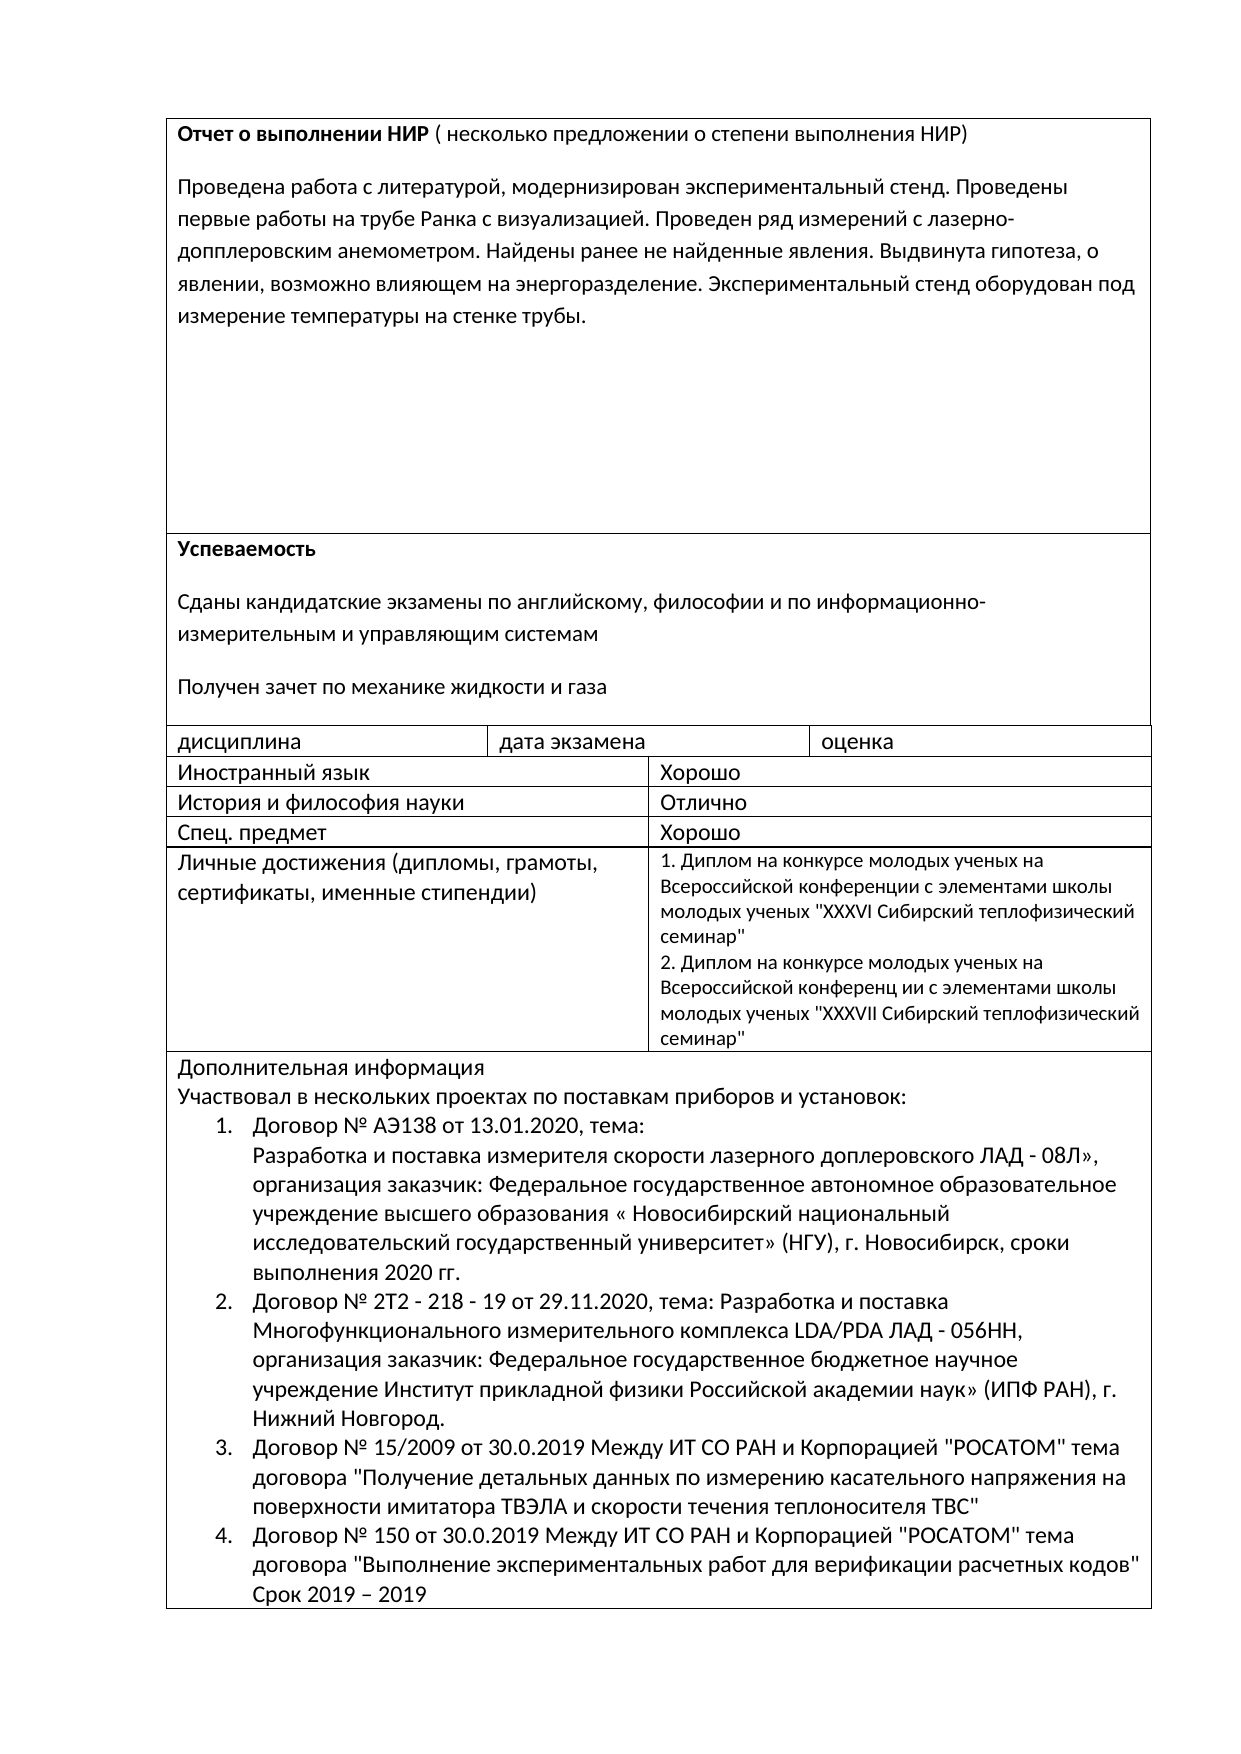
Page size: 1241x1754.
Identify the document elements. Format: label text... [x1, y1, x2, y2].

table_cell Успеваемость Сданы кандидатские экзамены по английскому, философии и по информационно-измерительным и управляющим системам Получен зачет по механике жидкости и газа [167, 534, 1150, 725]
table_cell История и философия науки [167, 787, 648, 816]
table_cell оценка [810, 726, 1151, 756]
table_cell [167, 1052, 1151, 1608]
table_cell Личные достижения (дипломы, грамоты, сертификаты, именные стипендии) [167, 848, 648, 1051]
table_cell Хорошо [649, 817, 1151, 846]
table_cell дата экзамена [488, 726, 809, 756]
table_cell Отлично [649, 787, 1151, 816]
table_cell Спец. предмет [167, 817, 648, 846]
table_cell 1. Диплом на конкурсе молодых ученых на Всероссийской конференции с элементами школы молодых ученых "XXXVI Сибирский теплофизический семинар" 2. Диплом на конкурсе молодых ученых на Всероссийской конференц ии с элементами школы молодых ученых "XXXVII Сибирский теплофизический семинар" [649, 848, 1151, 1051]
table_cell дисциплина [167, 726, 487, 756]
table_cell Отчет о выполнении НИР ( несколько предложении о степени выполнения НИР) Проведена работа с литературой, модернизирован экспериментальный стенд. Проведены первые работы на трубе Ранка с визуализацией. Проведен ряд измерений с лазерно-допплеровским анемометром. Найдены ранее не найденные явления. Выдвинута гипотеза, о явлении, возможно влияющем на энергоразделение. Экспериментальный стенд оборудован под измерение температуры на стенке трубы. [167, 119, 1150, 533]
table_cell Хорошо [649, 757, 1151, 786]
table_cell Иностранный язык [167, 757, 648, 786]
